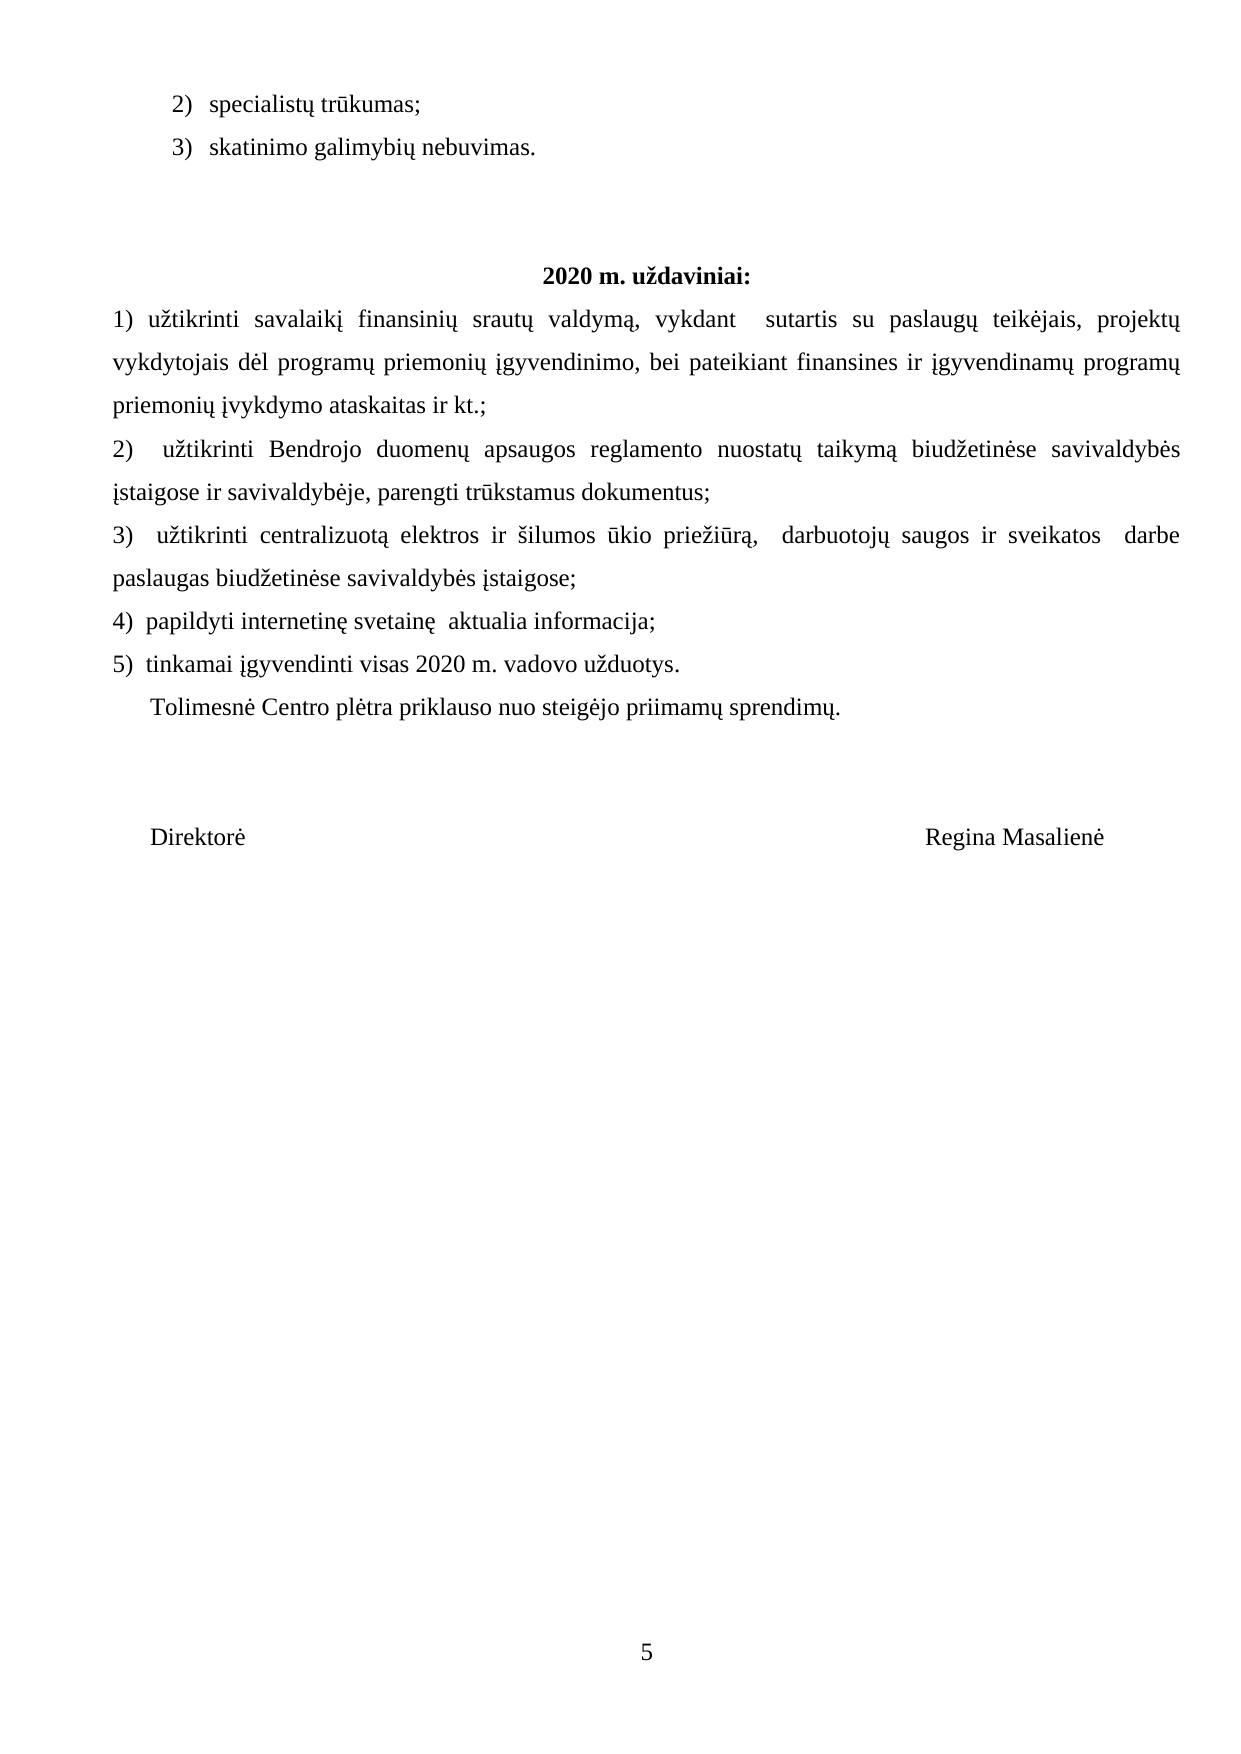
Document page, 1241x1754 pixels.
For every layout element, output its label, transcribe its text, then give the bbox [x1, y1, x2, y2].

text 4) papildyti internetinę svetainę aktualia informacija; [112, 606, 1181, 635]
list specialistų trūkumas; [172, 89, 1181, 117]
text 2020 m. uždaviniai: [112, 261, 1181, 290]
text 5) tinkamai įgyvendinti visas 2020 m. vadovo užduotys. [112, 649, 1181, 678]
text Direktorė Regina Masalienė [150, 822, 1181, 851]
list skatinimo galimybių nebuvimas. [172, 132, 1181, 161]
text 3) užtikrinti centralizuotą elektros ir šilumos ūkio priežiūrą, darbuotojų saugos ir sveikatos darbe paslaugas biudžetinėse savivaldybės įstaigose; [112, 520, 1181, 592]
text 1) užtikrinti savalaikį finansinių srautų valdymą, vykdant sutartis su paslaugų teikėjais, projektų vykdytojais dėl programų priemonių įgyvendinimo, bei pateikiant finansines ir įgyvendinamų programų priemonių įvykdymo ataskaitas ir kt.; [112, 304, 1181, 419]
text Tolimesnė Centro plėtra priklauso nuo steigėjo priimamų sprendimų. [150, 692, 1181, 721]
text 2) užtikrinti Bendrojo duomenų apsaugos reglamento nuostatų taikymą biudžetinėse savivaldybės įstaigose ir savivaldybėje, parengti trūkstamus dokumentus; [112, 434, 1181, 506]
